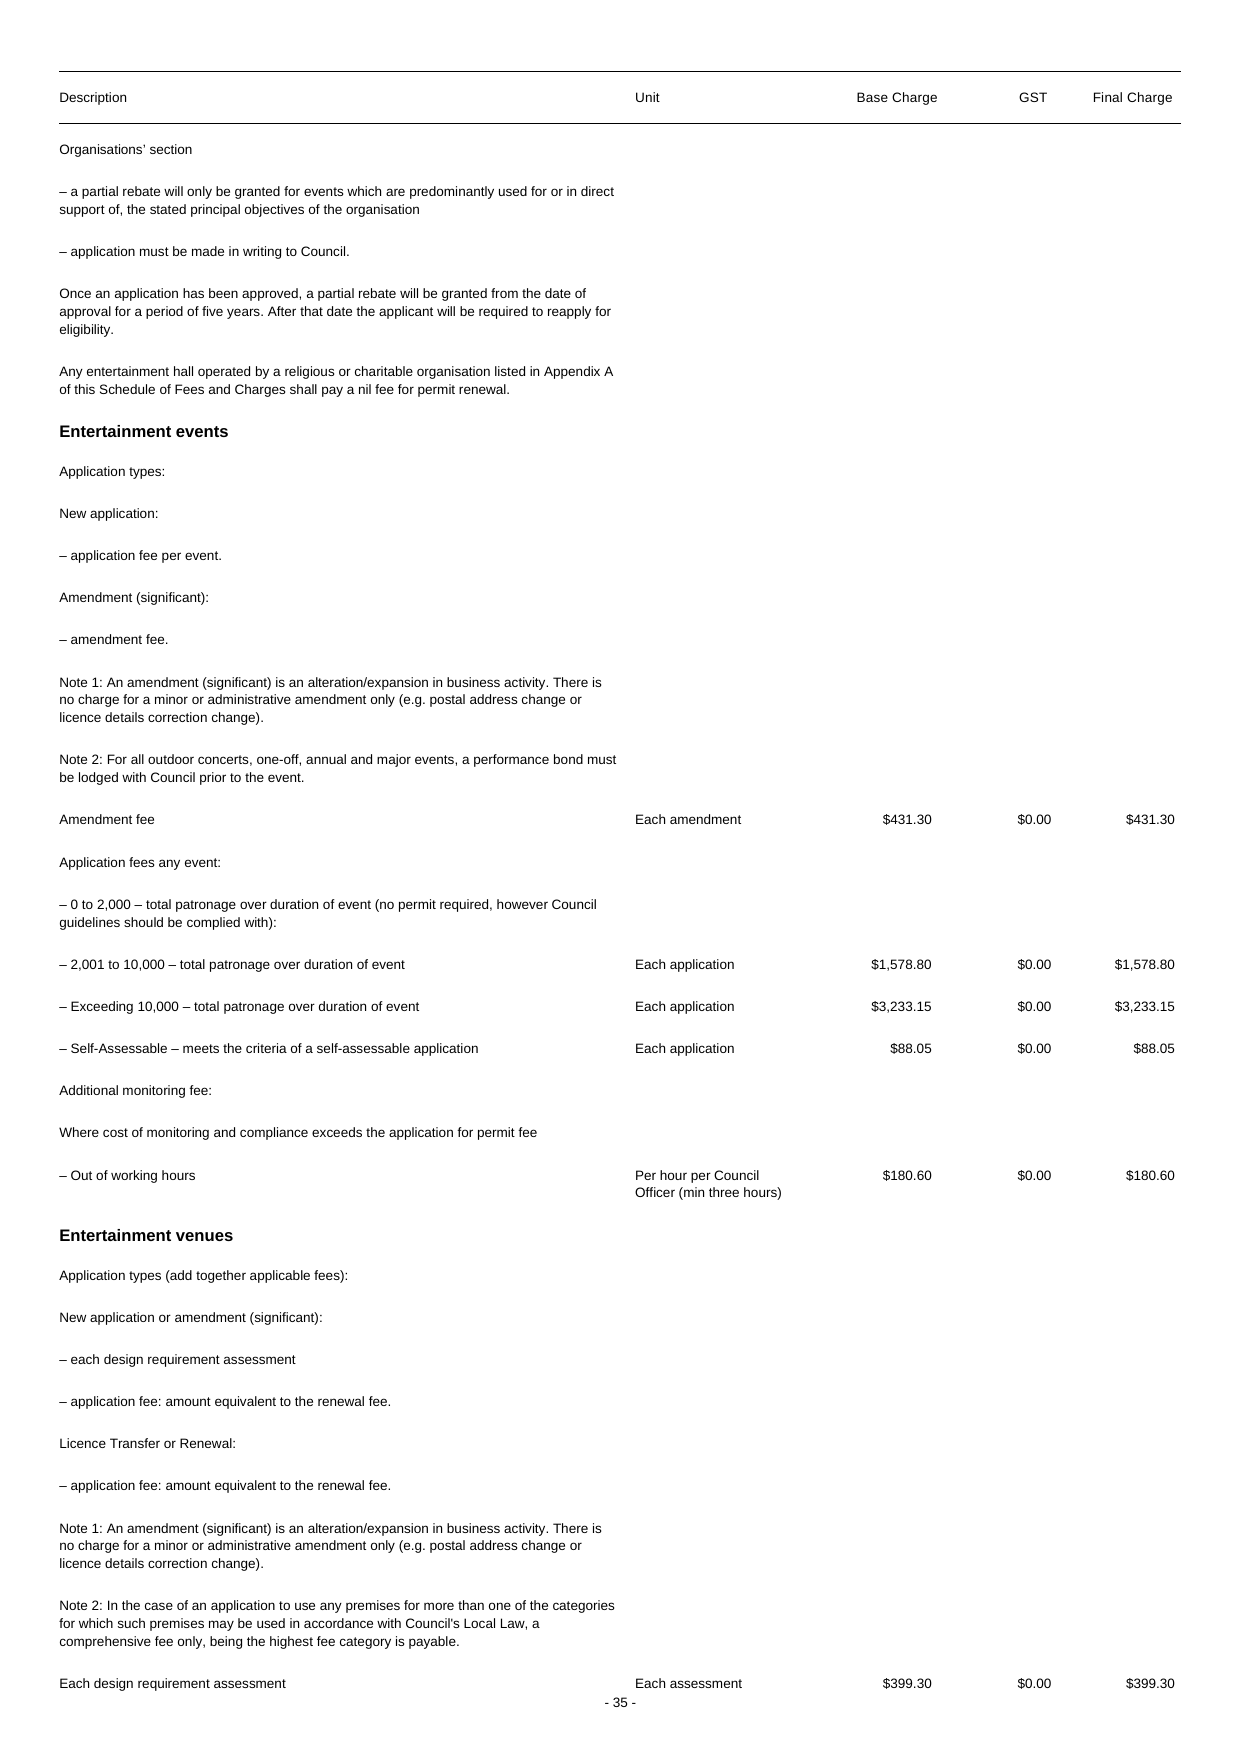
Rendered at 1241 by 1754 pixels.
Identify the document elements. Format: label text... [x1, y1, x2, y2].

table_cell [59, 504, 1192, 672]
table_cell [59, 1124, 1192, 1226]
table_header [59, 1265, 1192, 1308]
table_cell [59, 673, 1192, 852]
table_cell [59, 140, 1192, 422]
subtitle Entertainment events [59, 422, 1181, 441]
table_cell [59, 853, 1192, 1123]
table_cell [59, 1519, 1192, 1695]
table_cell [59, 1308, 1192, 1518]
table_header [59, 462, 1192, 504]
subtitle Entertainment venues [59, 1226, 1181, 1245]
